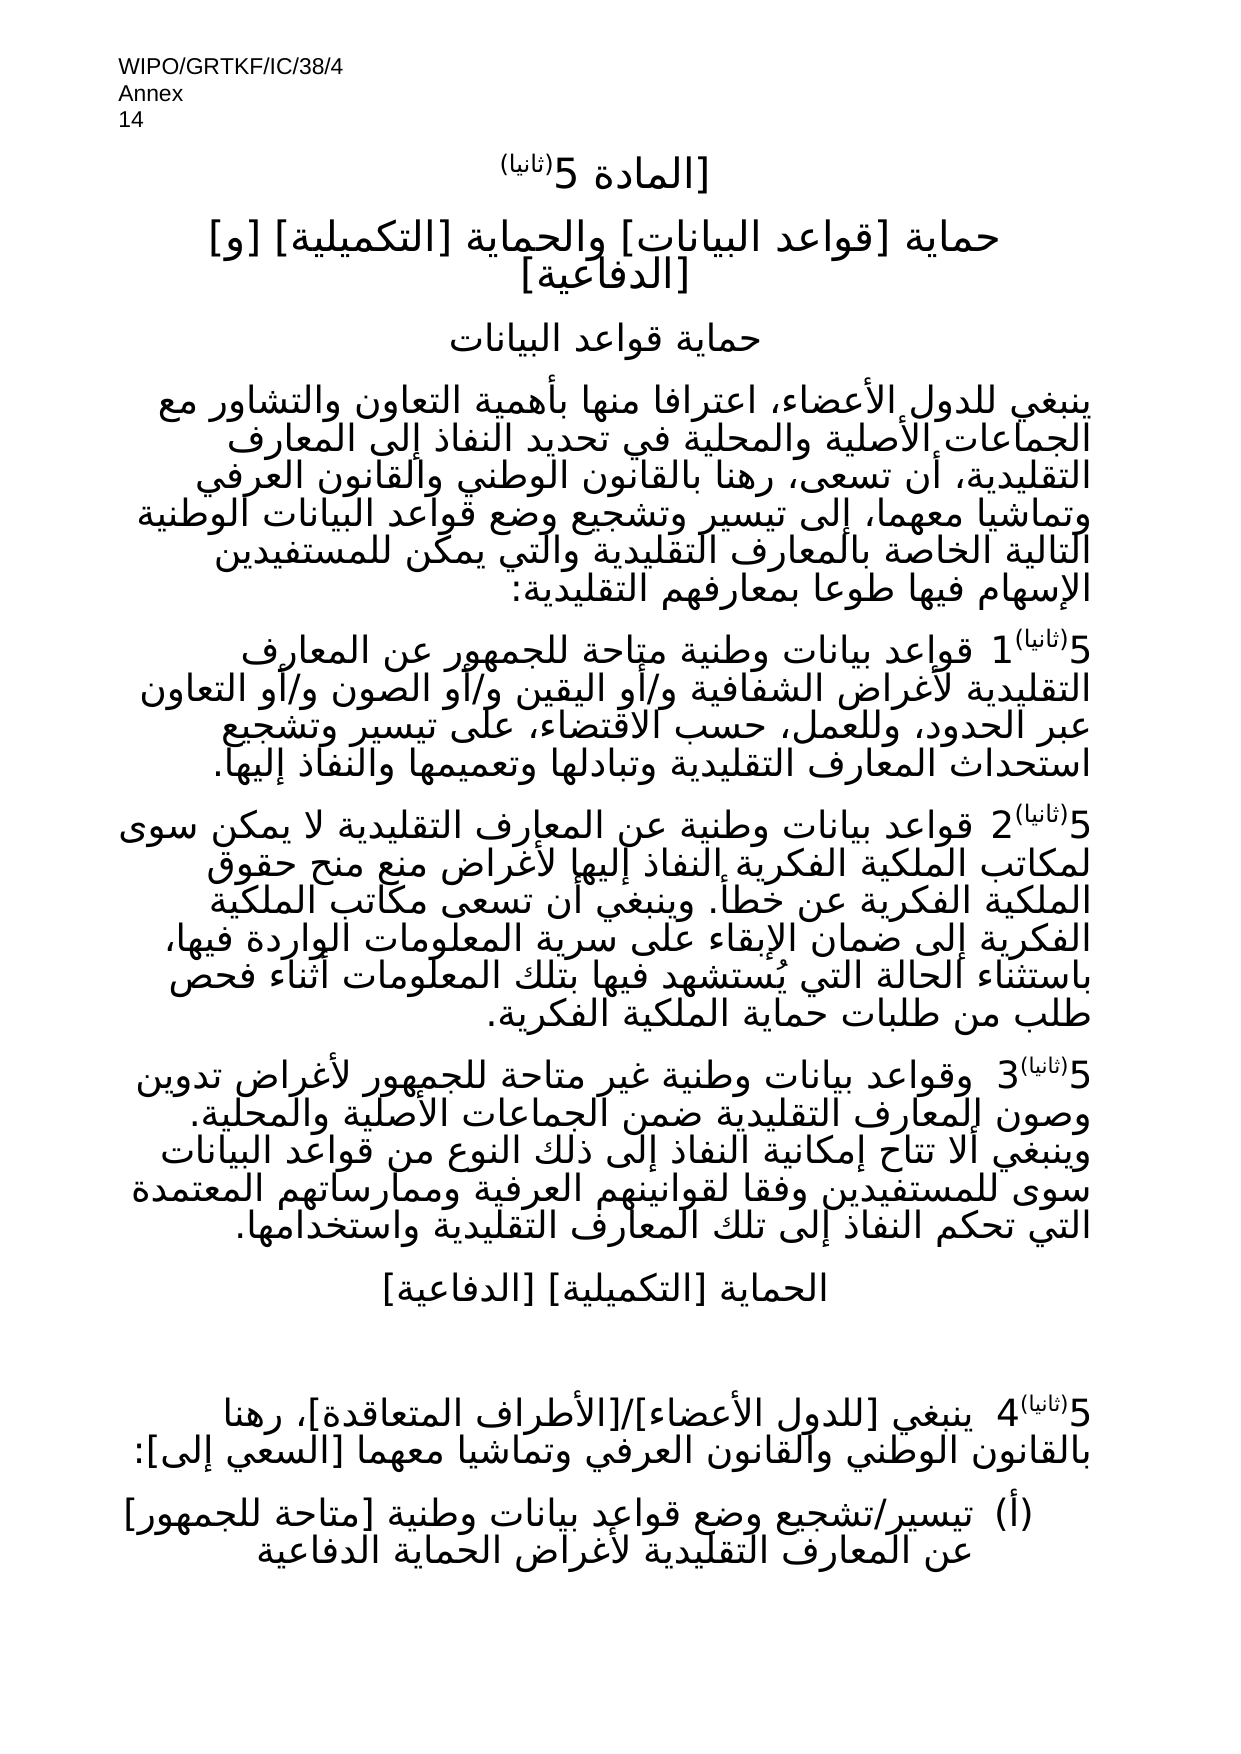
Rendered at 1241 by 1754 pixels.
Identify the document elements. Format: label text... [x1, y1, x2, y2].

text 5(ثانيا)3 وقواعد بيانات وطنية غير متاحة للجمهور لأغراض تدوين وصون المعارف التقليدية ضمن الجماعات الأصلية والمحلية. وينبغي ألا تتاح إمكانية النفاذ إلى ذلك النوع من قواعد البيانات سوى للمستفيدين وفقا لقوانينهم العرفية وممارساتهم المعتمدة التي تحكم النفاذ إلى تلك المعارف التقليدية واستخدامها. [118, 1058, 1093, 1246]
text الحماية [التكميلية] [الدفاعية] [118, 1271, 1092, 1308]
text 5(ثانيا)1 قواعد بيانات وطنية متاحة للجمهور عن المعارف التقليدية لأغراض الشفافية و/أو اليقين و/أو الصون و/أو التعاون عبر الحدود، وللعمل، حسب الاقتضاء، على تيسير وتشجيع استحداث المعارف التقليدية وتبادلها وتعميمها والنفاذ إليها. [118, 633, 1093, 783]
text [118, 1496, 1033, 1571]
text حماية [قواعد البيانات] والحماية [التكميلية] [و] [الدفاعية] [118, 221, 1092, 296]
text 5(ثانيا)2 قواعد بيانات وطنية عن المعارف التقليدية لا يمكن سوى لمكاتب الملكية الفكرية النفاذ إليها لأغراض منع منح حقوق الملكية الفكرية عن خطأ. وينبغي أن تسعى مكاتب الملكية الفكرية إلى ضمان الإبقاء على سرية المعلومات الواردة فيها، باستثناء الحالة التي يُستشهد فيها بتلك المعلومات أثناء فحص طلب من طلبات حماية الملكية الفكرية. [118, 808, 1093, 1033]
text 5(ثانيا)4 ينبغي [للدول الأعضاء]/[الأطراف المتعاقدة]، رهنا بالقانون الوطني والقانون العرفي وتماشيا معهما [السعي إلى]: [118, 1396, 1093, 1471]
text ينبغي للدول الأعضاء، اعترافا منها بأهمية التعاون والتشاور مع الجماعات الأصلية والمحلية في تحديد النفاذ إلى المعارف التقليدية، أن تسعى، رهنا بالقانون الوطني والقانون العرفي وتماشيا معهما، إلى تيسير وتشجيع وضع قواعد البيانات الوطنية التالية الخاصة بالمعارف التقليدية والتي يمكن للمستفيدين الإسهام فيها طوعا بمعارفهم التقليدية: [118, 383, 1093, 608]
text [المادة 5(ثانيا) [118, 158, 1092, 196]
text حماية قواعد البيانات [118, 321, 1092, 358]
